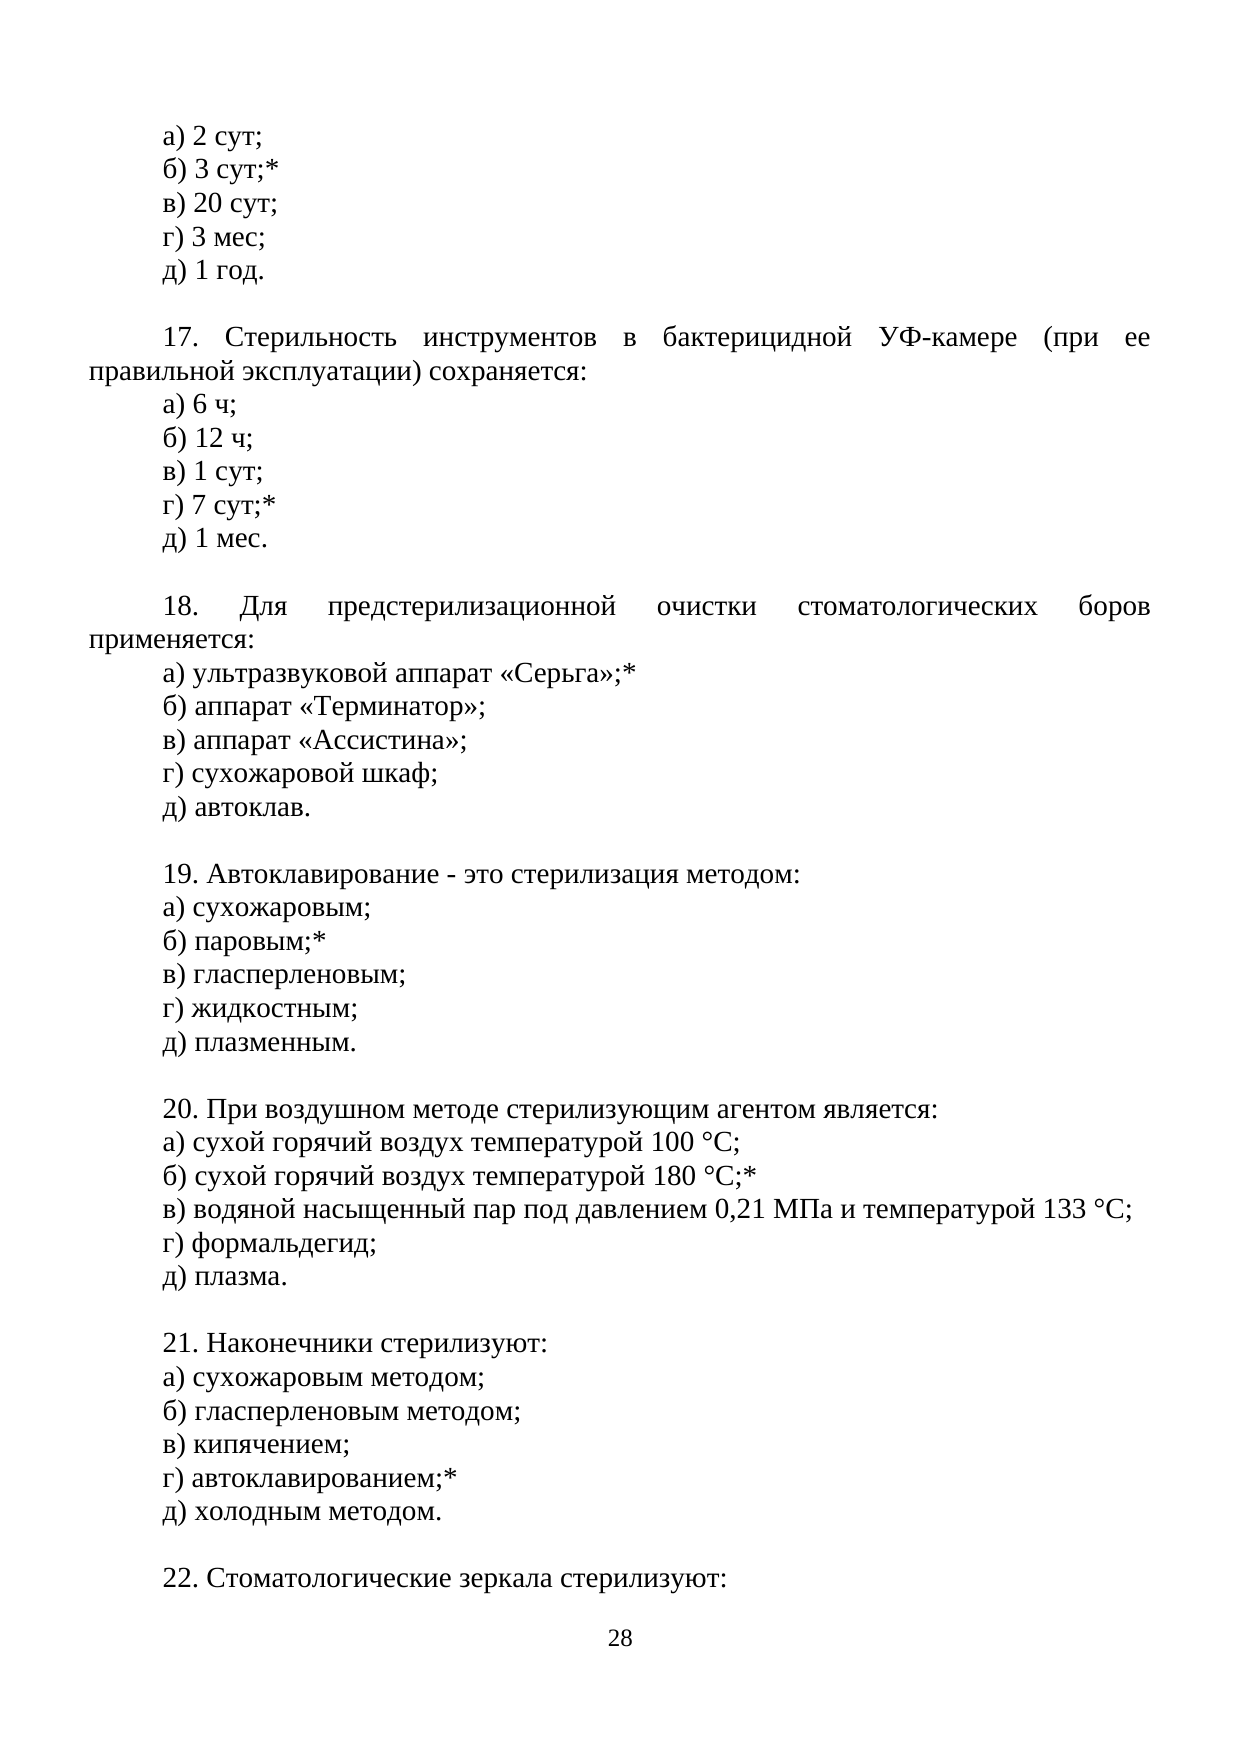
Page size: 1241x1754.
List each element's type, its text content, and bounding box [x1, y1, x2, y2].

text в) гласперленовым; [89, 957, 1152, 990]
text а) 6 ч; [89, 386, 1152, 420]
text б) сухой горячий воздух температурой 180 °С;* [89, 1158, 1152, 1191]
text д) плазма. [89, 1258, 1152, 1292]
text в) водяной насыщенный пар под давлением 0,21 МПа и температурой 133 °С; [89, 1191, 1152, 1225]
text 18. Для предстерилизационной очистки стоматологических боров применяется: [89, 588, 1152, 655]
text 19. Автоклавирование - это стерилизация методом: [89, 856, 1152, 889]
text г) 7 сут;* [89, 487, 1152, 521]
text г) автоклавированием;* [89, 1460, 1152, 1493]
text 21. Наконечники стерилизуют: [89, 1326, 1152, 1359]
text в) аппарат «Ассистина»; [89, 722, 1152, 755]
text в) кипячением; [89, 1426, 1152, 1460]
text а) сухожаровым; [89, 889, 1152, 923]
text д) 1 год. [89, 252, 1152, 286]
text д) плазменным. [89, 1024, 1152, 1057]
text б) аппарат «Терминатор»; [89, 688, 1152, 722]
text а) ультразвуковой аппарат «Серьга»;* [89, 655, 1152, 688]
text а) сухожаровым методом; [89, 1359, 1152, 1393]
text 20. При воздушном методе стерилизующим агентом является: [89, 1091, 1152, 1124]
text д) холодным методом. [89, 1493, 1152, 1527]
text г) сухожаровой шкаф; [89, 755, 1152, 789]
text г) 3 мес; [89, 219, 1152, 252]
text г) формальдегид; [89, 1225, 1152, 1258]
text а) 2 сут; [89, 118, 1152, 152]
text 22. Стоматологические зеркала стерилизуют: [89, 1560, 1152, 1594]
text б) 12 ч; [89, 420, 1152, 453]
text б) 3 сут;* [89, 152, 1152, 185]
text 17. Стерильность инструментов в бактерицидной УФ-камере (при ее правильной эксплуатации) сохраняется: [89, 319, 1152, 386]
text а) сухой горячий воздух температурой 100 °С; [89, 1124, 1152, 1158]
text г) жидкостным; [89, 990, 1152, 1024]
text б) паровым;* [89, 923, 1152, 957]
text б) гласперленовым методом; [89, 1393, 1152, 1426]
text в) 20 сут; [89, 185, 1152, 219]
text д) 1 мес. [89, 521, 1152, 554]
text в) 1 сут; [89, 453, 1152, 487]
text д) автоклав. [89, 789, 1152, 822]
